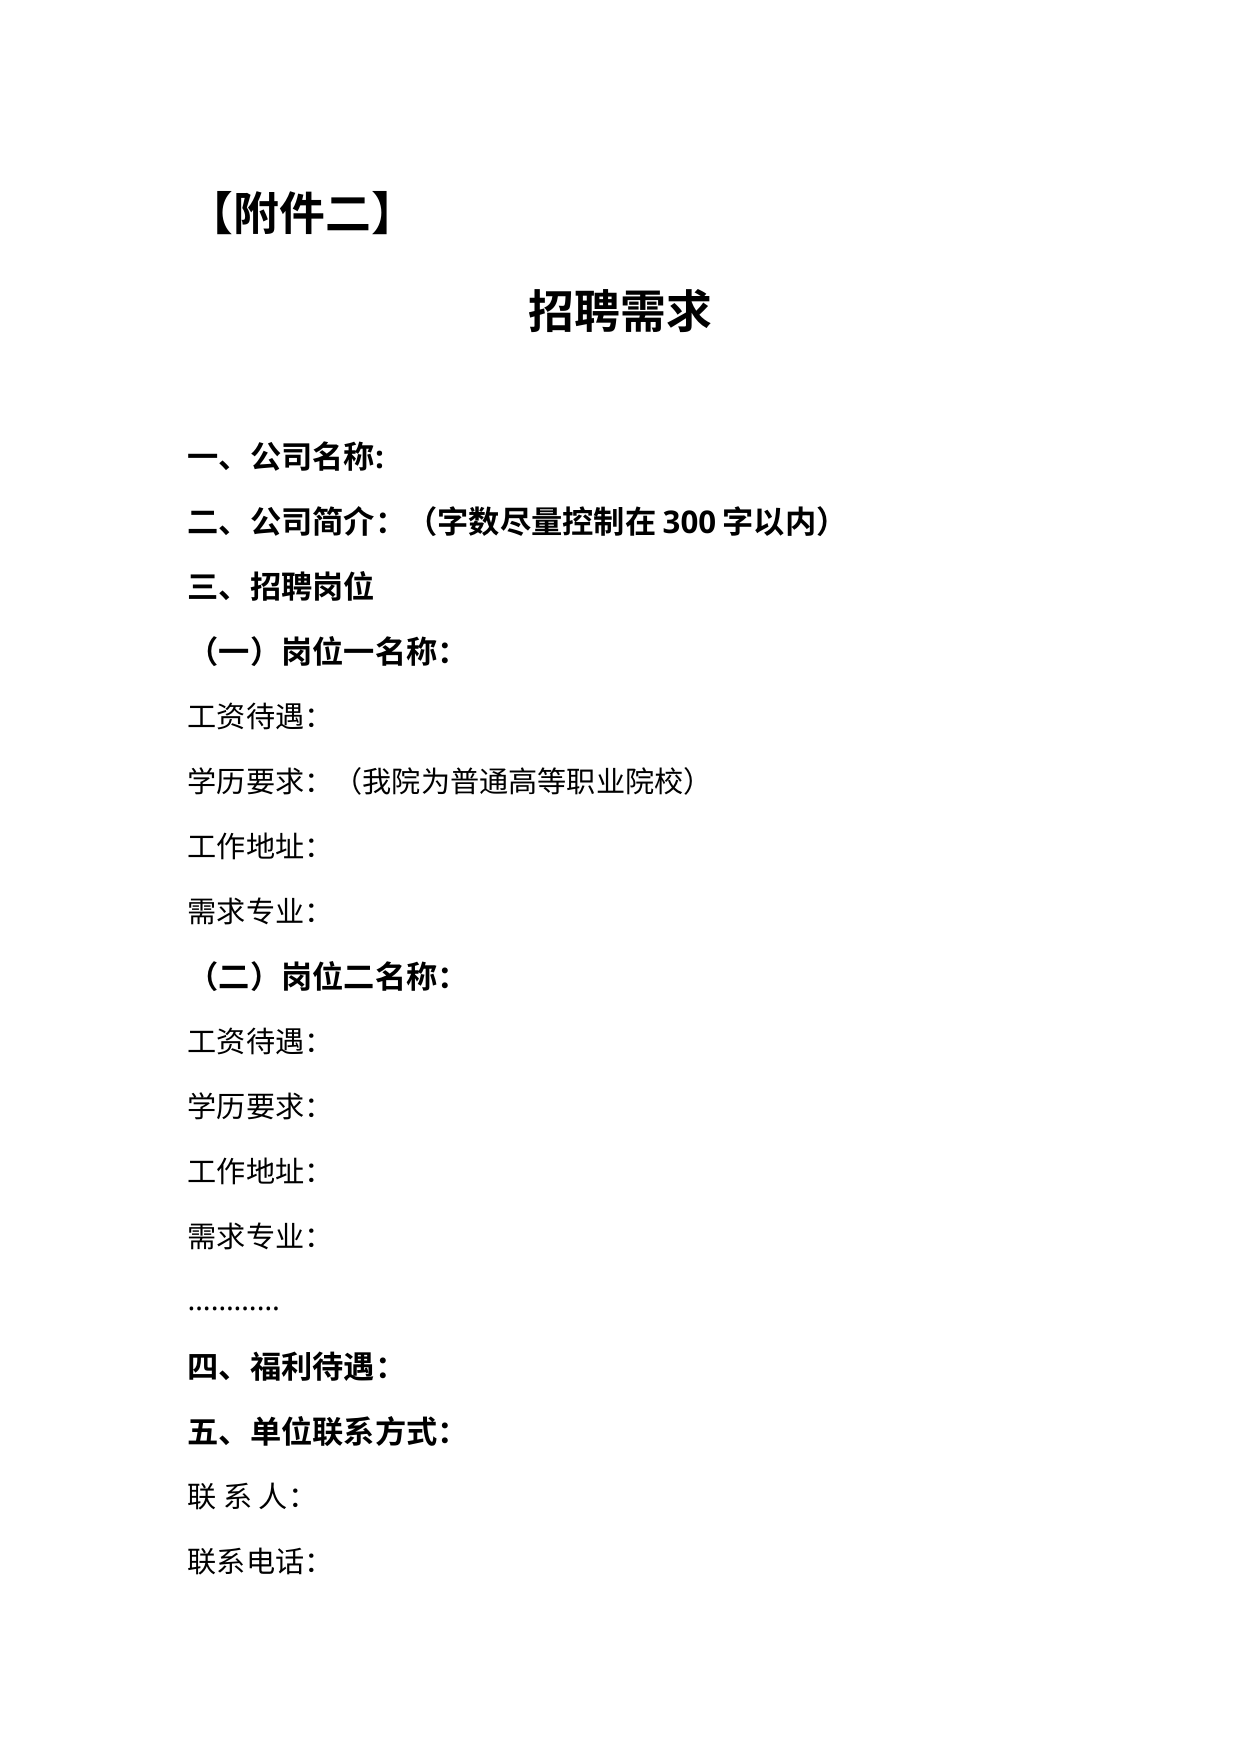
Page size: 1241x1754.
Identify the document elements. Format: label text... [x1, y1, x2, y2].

subtitle （一）岗位一名称： [187, 617, 1053, 682]
text 学历要求：（我院为普通高等职业院校） [187, 747, 1053, 812]
text 联系电话： [187, 1527, 1053, 1592]
subtitle 一、公司名称: [187, 422, 1053, 487]
text 需求专业： [187, 877, 1053, 942]
text ………… [187, 1267, 1053, 1332]
text 招聘需求 [187, 259, 1053, 357]
subtitle 四、福利待遇： [187, 1332, 1053, 1397]
subtitle 三、招聘岗位 [187, 552, 1053, 617]
text 联 系 人： [187, 1462, 1053, 1527]
text 学历要求： [187, 1072, 1053, 1137]
text 工资待遇： [187, 1007, 1053, 1072]
subtitle （二）岗位二名称： [187, 942, 1053, 1007]
text 需求专业： [187, 1202, 1053, 1267]
text 【附件二】 [187, 162, 1053, 259]
subtitle 二、公司简介：（字数尽量控制在300字以内） [187, 487, 1053, 552]
text 工资待遇： [187, 682, 1053, 747]
text 工作地址： [187, 812, 1053, 877]
subtitle 五、单位联系方式： [187, 1397, 1053, 1462]
text 工作地址： [187, 1137, 1053, 1202]
